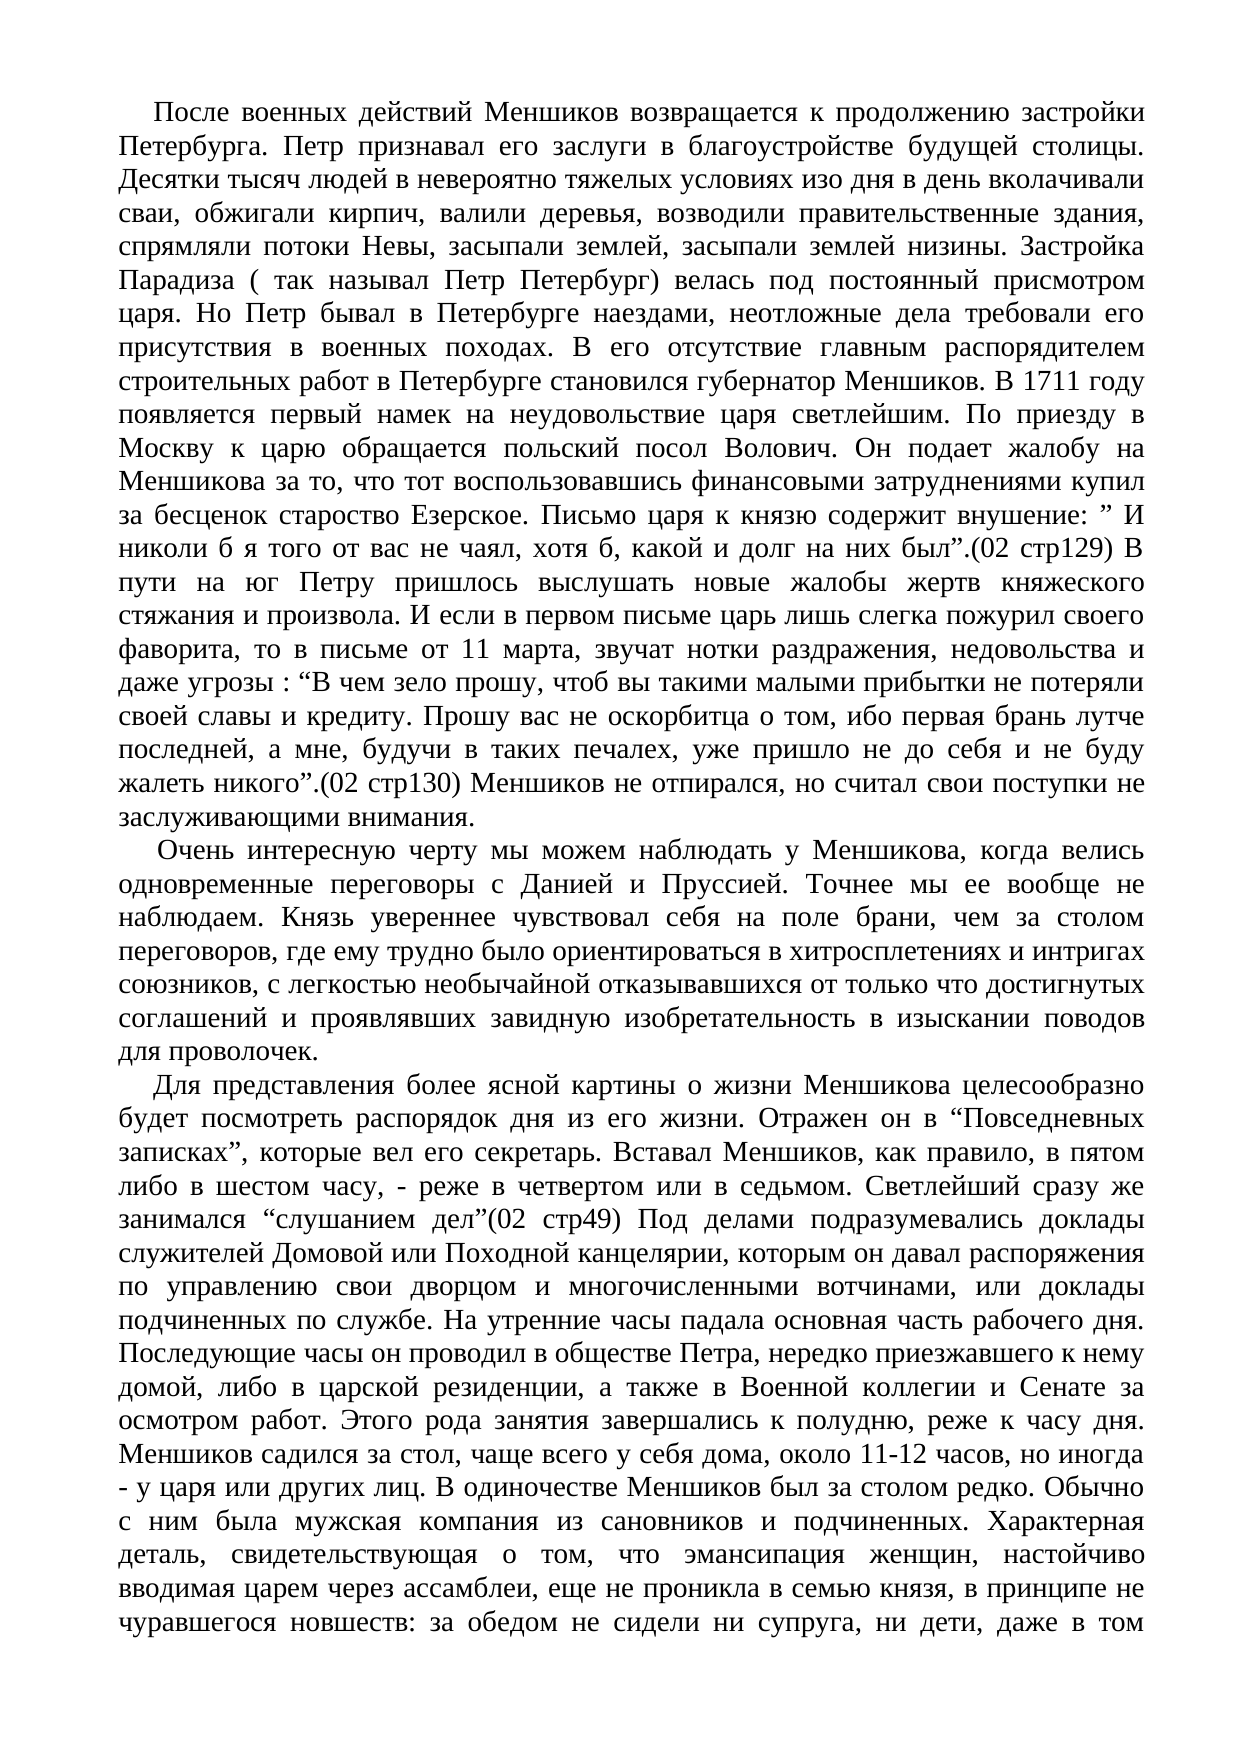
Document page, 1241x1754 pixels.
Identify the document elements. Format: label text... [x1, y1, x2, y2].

text После военных действий Меншиков возвращается к продолжению застройки Петербурга. Петр признавал его заслуги в благоустройстве будущей столицы. Десятки тысяч людей в невероятно тяжелых условиях изо дня в день вколачивали сваи, обжигали кирпич, валили деревья, возводили правительственные здания, спрямляли потоки Невы, засыпали землей, засыпали землей низины. Застройка Парадиза ( так называл Петр Петербург) велась под постоянный присмотром царя. Но Петр бывал в Петербурге наездами, неотложные дела требовали его присутствия в военных походах. В его отсутствие главным распорядителем строительных работ в Петербурге становился губернатор Меншиков. В 1711 году появляется первый намек на неудовольствие царя светлейшим. По приезду в Москву к царю обращается польский посол Волович. Он подает жалобу на Меншикова за то, что тот воспользовавшись финансовыми затруднениями купил за бесценок староство Езерское. Письмо царя к князю содержит внушение: ” И николи б я того от вас не чаял, хотя б, какой и долг на них был”.(02 стр129) В пути на юг Петру пришлось выслушать новые жалобы жертв княжеского стяжания и произвола. И если в первом письме царь лишь слегка пожурил своего фаворита, то в письме от 11 марта, звучат нотки раздражения, недовольства и даже угрозы : “В чем зело прошу, чтоб вы такими малыми прибытки не потеряли своей славы и кредиту. Прошу вас не оскорбитца о том, ибо первая брань лутче последней, а мне, будучи в таких печалех, уже пришло не до себя и не буду жалеть никого”.(02 стр130) Меншиков не отпирался, но считал свои поступки не заслуживающими внимания. [118, 94, 1146, 832]
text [118, 1067, 1146, 1637]
text Очень интересную черту мы можем наблюдать у Меншикова, когда велись одновременные переговоры с Данией и Пруссией. Точнее мы ее вообще не наблюдаем. Князь увереннее чувствовал себя на поле брани, чем за столом переговоров, где ему трудно было ориентироваться в хитросплетениях и интригах союзников, с легкостью необычайной отказывавшихся от только что достигнутых соглашений и проявлявших завидную изобретательность в изыскании поводов для проволочек. [118, 832, 1146, 1067]
